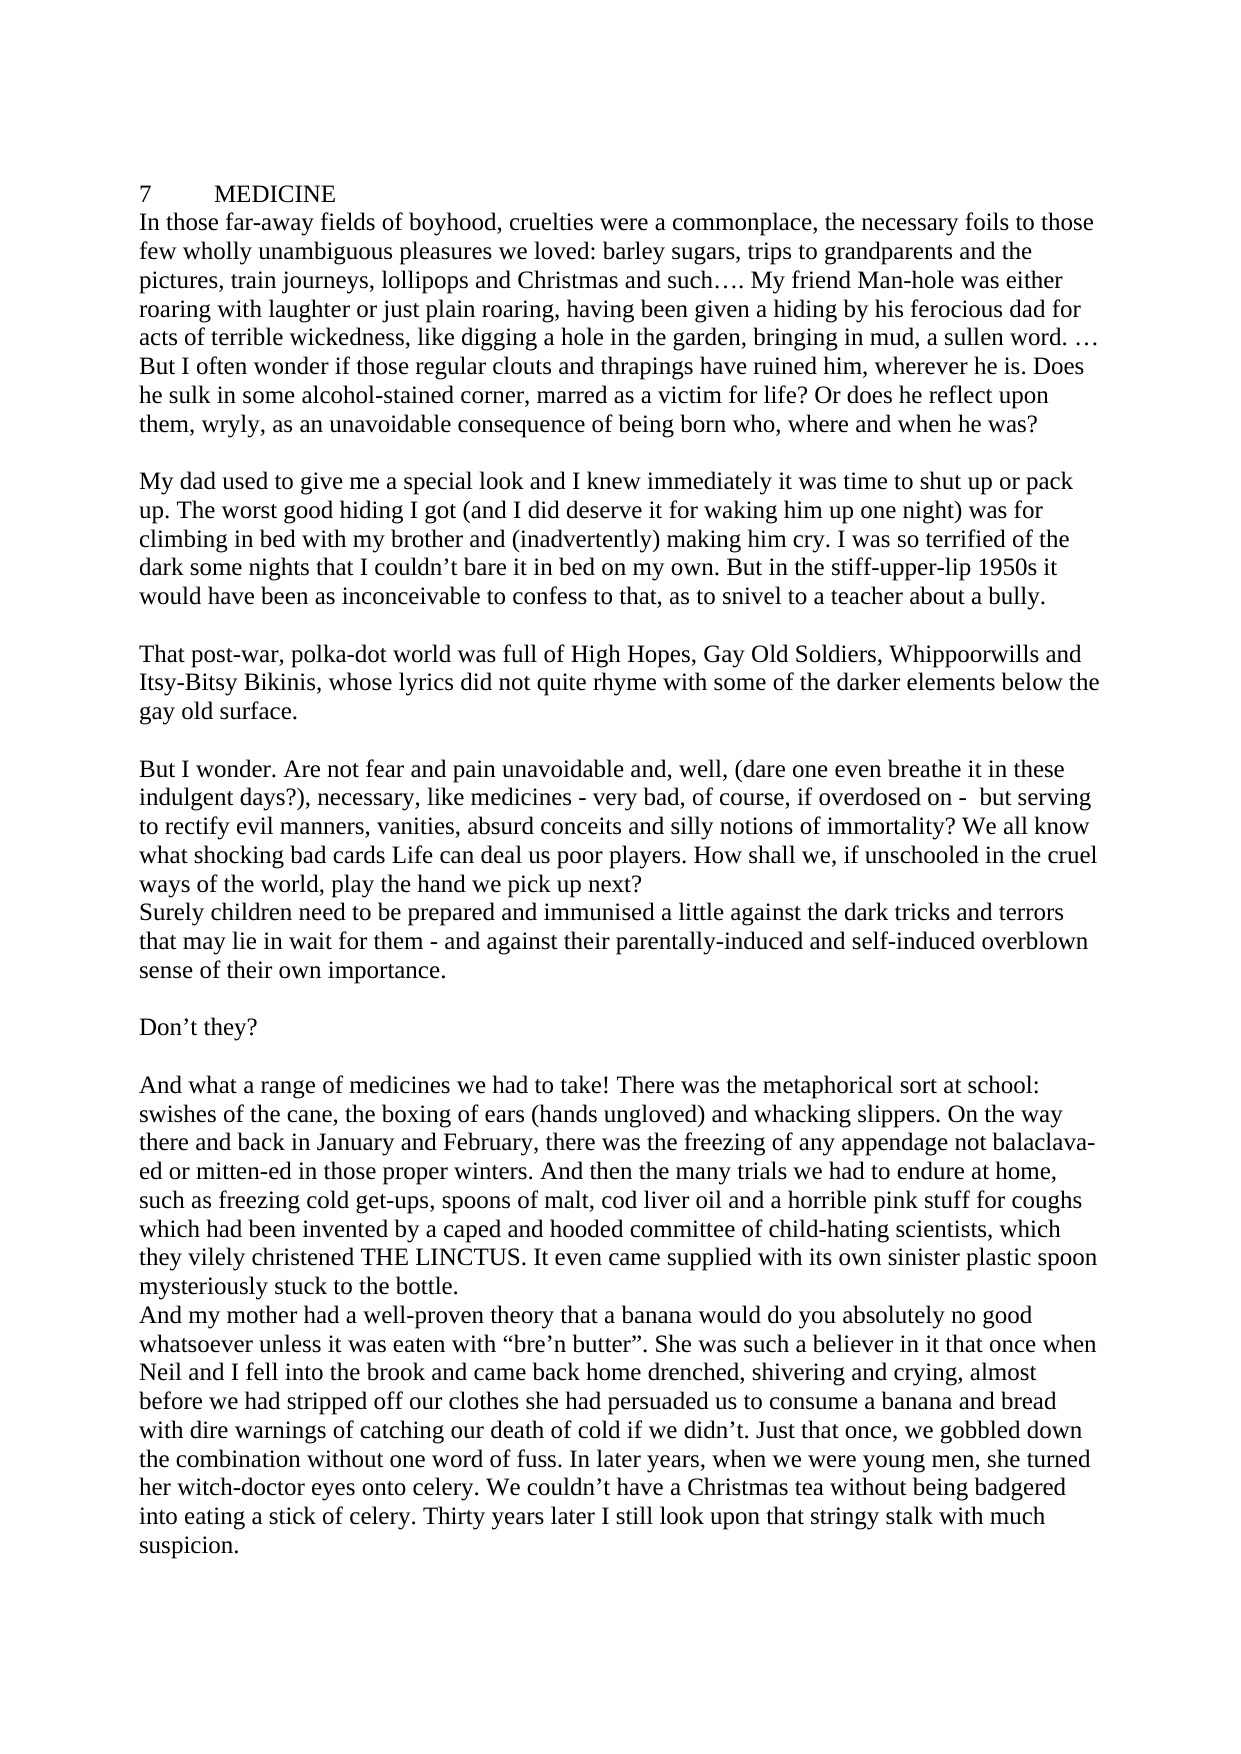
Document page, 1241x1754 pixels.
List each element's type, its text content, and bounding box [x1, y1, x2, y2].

text 7 MEDICINE [139, 179, 1101, 207]
text Don’t they? [139, 1012, 1101, 1041]
text But I wonder. Are not fear and pain unavoidable and, well, (dare one even breathe it in these indulgent days?), necessary, like medicines - very bad, of course, if overdosed on - but serving to rectify evil manners, vanities, absurd conceits and silly notions of immortality? We all know what shocking bad cards Life can deal us poor players. How shall we, if unschooled in the cruel ways of the world, play the hand we pick up next? [139, 754, 1101, 897]
text And what a range of medicines we had to take! There was the metaphorical sort at school: swishes of the cane, the boxing of ears (hands ungloved) and whacking slippers. On the way there and back in January and February, there was the freezing of any appendage not balaclava-ed or mitten-ed in those proper winters. And then the many trials we had to endure at home, such as freezing cold get-ups, spoons of malt, cod liver oil and a horrible pink stuff for coughs which had been invented by a caped and hooded committee of child-hating scientists, which they vilely christened THE LINCTUS. It even came supplied with its own sinister plastic spoon mysteriously stuck to the bottle. [139, 1070, 1101, 1300]
text Surely children need to be prepared and immunised a little against the dark tricks and terrors that may lie in wait for them - and against their parentally-induced and self-induced overblown sense of their own importance. [139, 897, 1101, 984]
text In those far-away fields of boyhood, cruelties were a commonplace, the necessary foils to those few wholly unambiguous pleasures we loved: barley sugars, trips to grandparents and the pictures, train journeys, lollipops and Christmas and such…. My friend Man-hole was either roaring with laughter or just plain roaring, having been given a hiding by his ferocious dad for acts of terrible wickedness, like digging a hole in the garden, bringing in mud, a sullen word. …But I often wonder if those regular clouts and thrapings have ruined him, wherever he is. Does he sulk in some alcohol-stained corner, marred as a victim for life? Or does he reflect upon them, wryly, as an unavoidable consequence of being born who, where and when he was? [139, 207, 1101, 437]
text That post-war, polka-dot world was full of High Hopes, Gay Old Soldiers, Whippoorwills and Itsy-Bitsy Bikinis, whose lyrics did not quite rhyme with some of the darker elements below the gay old surface. [139, 639, 1101, 725]
text My dad used to give me a special look and I knew immediately it was time to shut up or pack up. The worst good hiding I got (and I did deserve it for waking him up one night) was for climbing in bed with my brother and (inadvertently) making him cry. I was so terrified of the dark some nights that I couldn’t bare it in bed on my own. But in the stiff-upper-lip 1950s it would have been as inconceivable to confess to that, as to snivel to a teacher about a bully. [139, 466, 1101, 610]
text And my mother had a well-proven theory that a banana would do you absolutely no good whatsoever unless it was eaten with “bre’n butter”. She was such a believer in it that once when Neil and I fell into the brook and came back home drenched, shivering and crying, almost before we had stripped off our clothes she had persuaded us to consume a banana and bread with dire warnings of catching our death of cold if we didn’t. Just that once, we gobbled down the combination without one word of fuss. In later years, when we were young men, she turned her witch-doctor eyes onto celery. We couldn’t have a Christmas tea without being badgered into eating a stick of celery. Thirty years later I still look upon that stringy stalk with much suspicion. [139, 1300, 1101, 1559]
